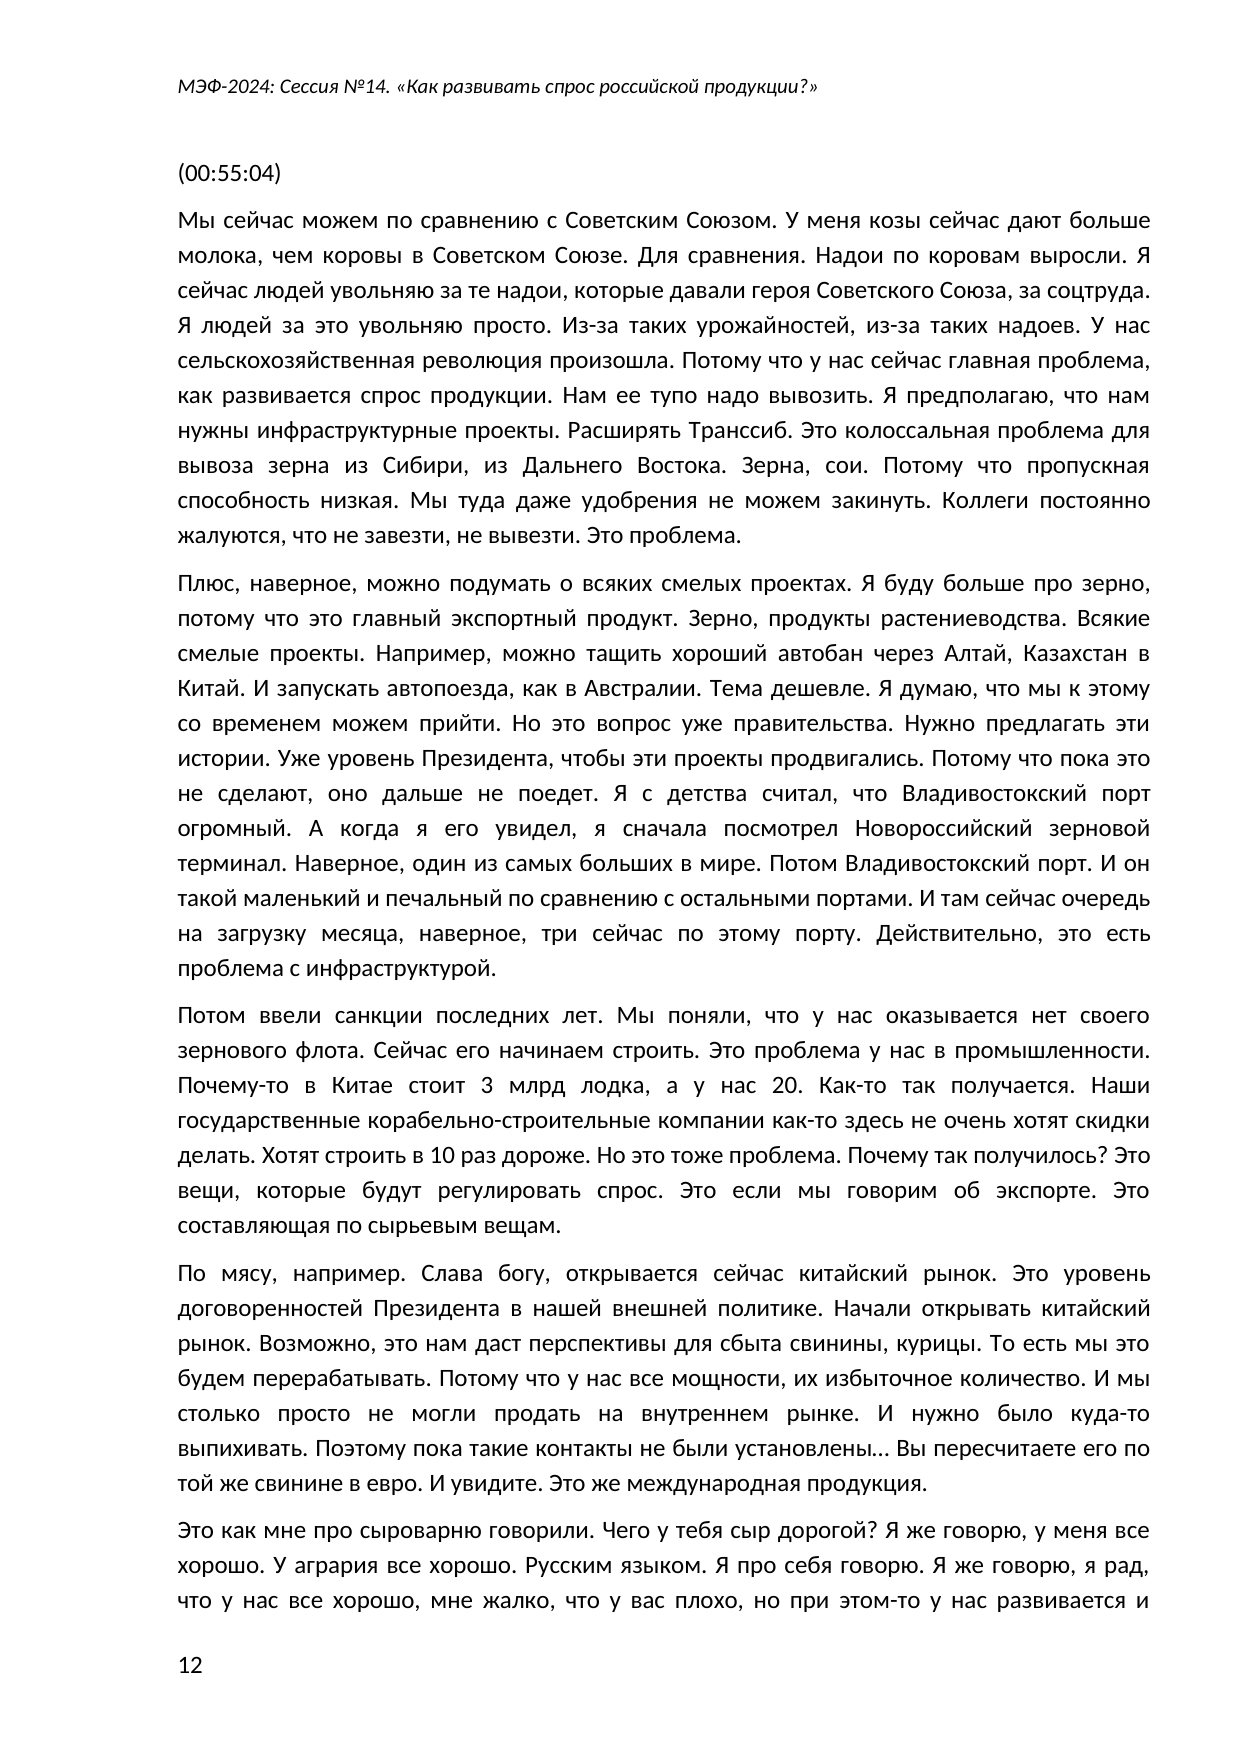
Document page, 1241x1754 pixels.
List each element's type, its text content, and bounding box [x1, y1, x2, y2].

text Мы сейчас можем по сравнению с Советским Союзом. У меня козы сейчас дают больше молока, чем коровы в Советском Союзе. Для сравнения. Надои по коровам выросли. Я сейчас людей увольняю за те надои, которые давали героя Советского Союза, за соцтруда. Я людей за это увольняю просто. Из-за таких урожайностей, из-за таких надоев. У нас сельскохозяйственная революция произошла. Потому что у нас сейчас главная проблема, как развивается спрос продукции. Нам ее тупо надо вывозить. Я предполагаю, что нам нужны инфраструктурные проекты. Расширять Транссиб. Это колоссальная проблема для вывоза зерна из Сибири, из Дальнего Востока. Зерна, сои. Потому что пропускная способность низкая. Мы туда даже удобрения не можем закинуть. Коллеги постоянно жалуются, что не завезти, не вывезти. Это проблема. [177, 204, 1152, 550]
text Плюс, наверное, можно подумать о всяких смелых проектах. Я буду больше про зерно, потому что это главный экспортный продукт. Зерно, продукты растениеводства. Всякие смелые проекты. Например, можно тащить хороший автобан через Алтай, Казахстан в Китай. И запускать автопоезда, как в Австралии. Тема дешевле. Я думаю, что мы к этому со временем можем прийти. Но это вопрос уже правительства. Нужно предлагать эти истории. Уже уровень Президента, чтобы эти проекты продвигались. Потому что пока это не сделают, оно дальше не поедет. Я с детства считал, что Владивостокский порт огромный. А когда я его увидел, я сначала посмотрел Новороссийский зерновой терминал. Наверное, один из самых больших в мире. Потом Владивостокский порт. И он такой маленький и печальный по сравнению с остальными портами. И там сейчас очередь на загрузку месяца, наверное, три сейчас по этому порту. Действительно, это есть проблема с инфраструктурой. [177, 567, 1152, 982]
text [177, 1514, 1152, 1615]
text (00:55:04) [177, 157, 1152, 187]
text По мясу, например. Слава богу, открывается сейчас китайский рынок. Это уровень договоренностей Президента в нашей внешней политике. Начали открывать китайский рынок. Возможно, это нам даст перспективы для сбыта свинины, курицы. То есть мы это будем перерабатывать. Потому что у нас все мощности, их избыточное количество. И мы столько просто не могли продать на внутреннем рынке. И нужно было куда-то выпихивать. Поэтому пока такие контакты не были установлены… Вы пересчитаете его по той же свинине в евро. И увидите. Это же международная продукция. [177, 1257, 1152, 1497]
text Потом ввели санкции последних лет. Мы поняли, что у нас оказывается нет своего зернового флота. Сейчас его начинаем строить. Это проблема у нас в промышленности. Почему-то в Китае стоит 3 млрд лодка, а у нас 20. Как-то так получается. Наши государственные корабельно-строительные компании как-то здесь не очень хотят скидки делать. Хотят строить в 10 раз дороже. Но это тоже проблема. Почему так получилось? Это вещи, которые будут регулировать спрос. Это если мы говорим об экспорте. Это составляющая по сырьевым вещам. [177, 999, 1152, 1240]
